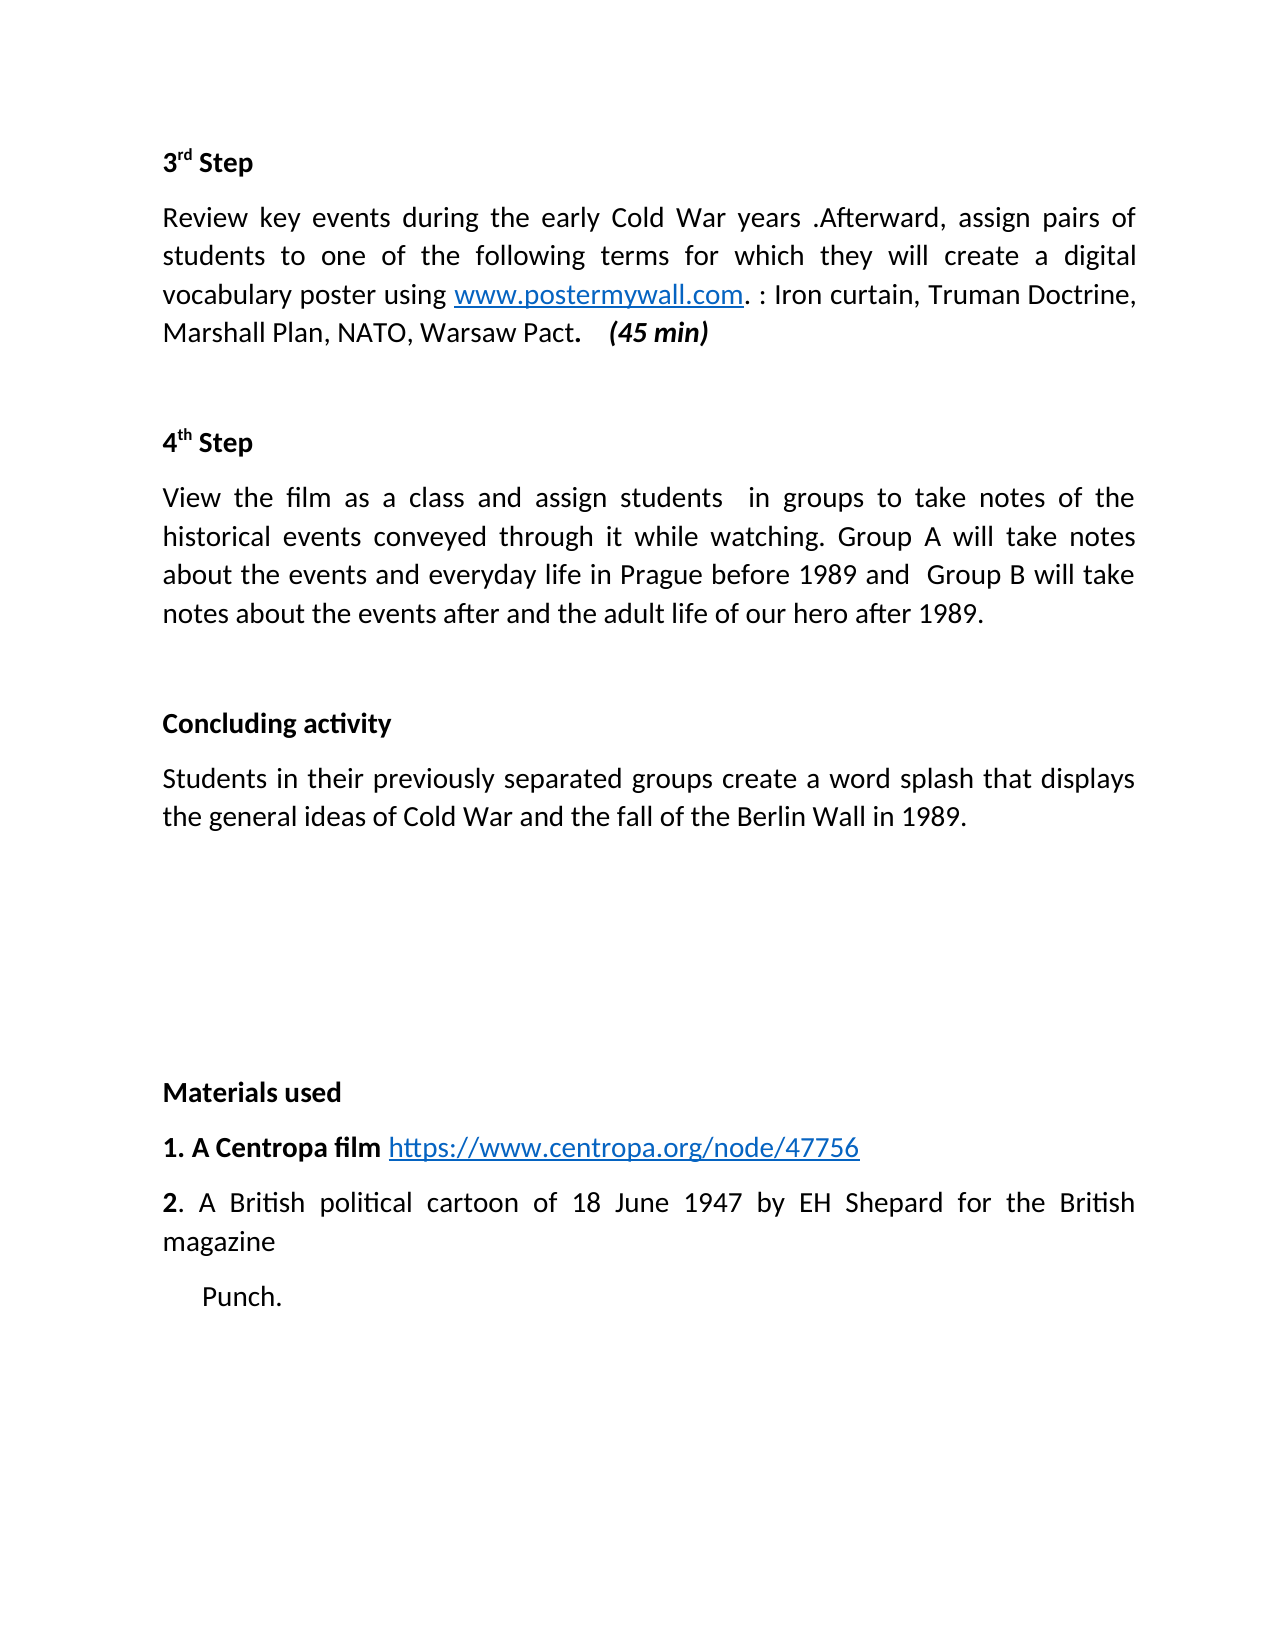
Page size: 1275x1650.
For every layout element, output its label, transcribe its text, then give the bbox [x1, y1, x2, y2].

text View the film as a class and assign students in groups to take notes of the historical events conveyed through it while watching. Group A will take notes about the events and everyday life in Prague before 1989 and Group B will take notes about the events after and the adult life of our hero after 1989. [162, 479, 1137, 630]
text 4th Step [162, 424, 1137, 460]
text Concluding activity [162, 705, 1137, 741]
text 1. A Centropa film https://www.centropa.org/node/47756 [162, 1129, 1137, 1165]
text Punch. [162, 1278, 1137, 1313]
text Students in their previously separated groups create a word splash that displays the general ideas of Cold War and the fall of the Berlin Wall in 1989. [162, 760, 1137, 834]
text 3rd Step [162, 144, 1137, 179]
text Review key events during the early Cold War years .Afterward, assign pairs of students to one of the following terms for which they will create a digital vocabulary poster using www.postermywall.com. : Iron curtain, Truman Doctrine, Marshall Plan, NATO, Warsaw Pact. (45 min) [162, 199, 1137, 350]
text 2. A British political cartoon of 18 June 1947 by EH Shepard for the British magazine [162, 1184, 1137, 1258]
text Materials used [162, 1074, 1137, 1110]
